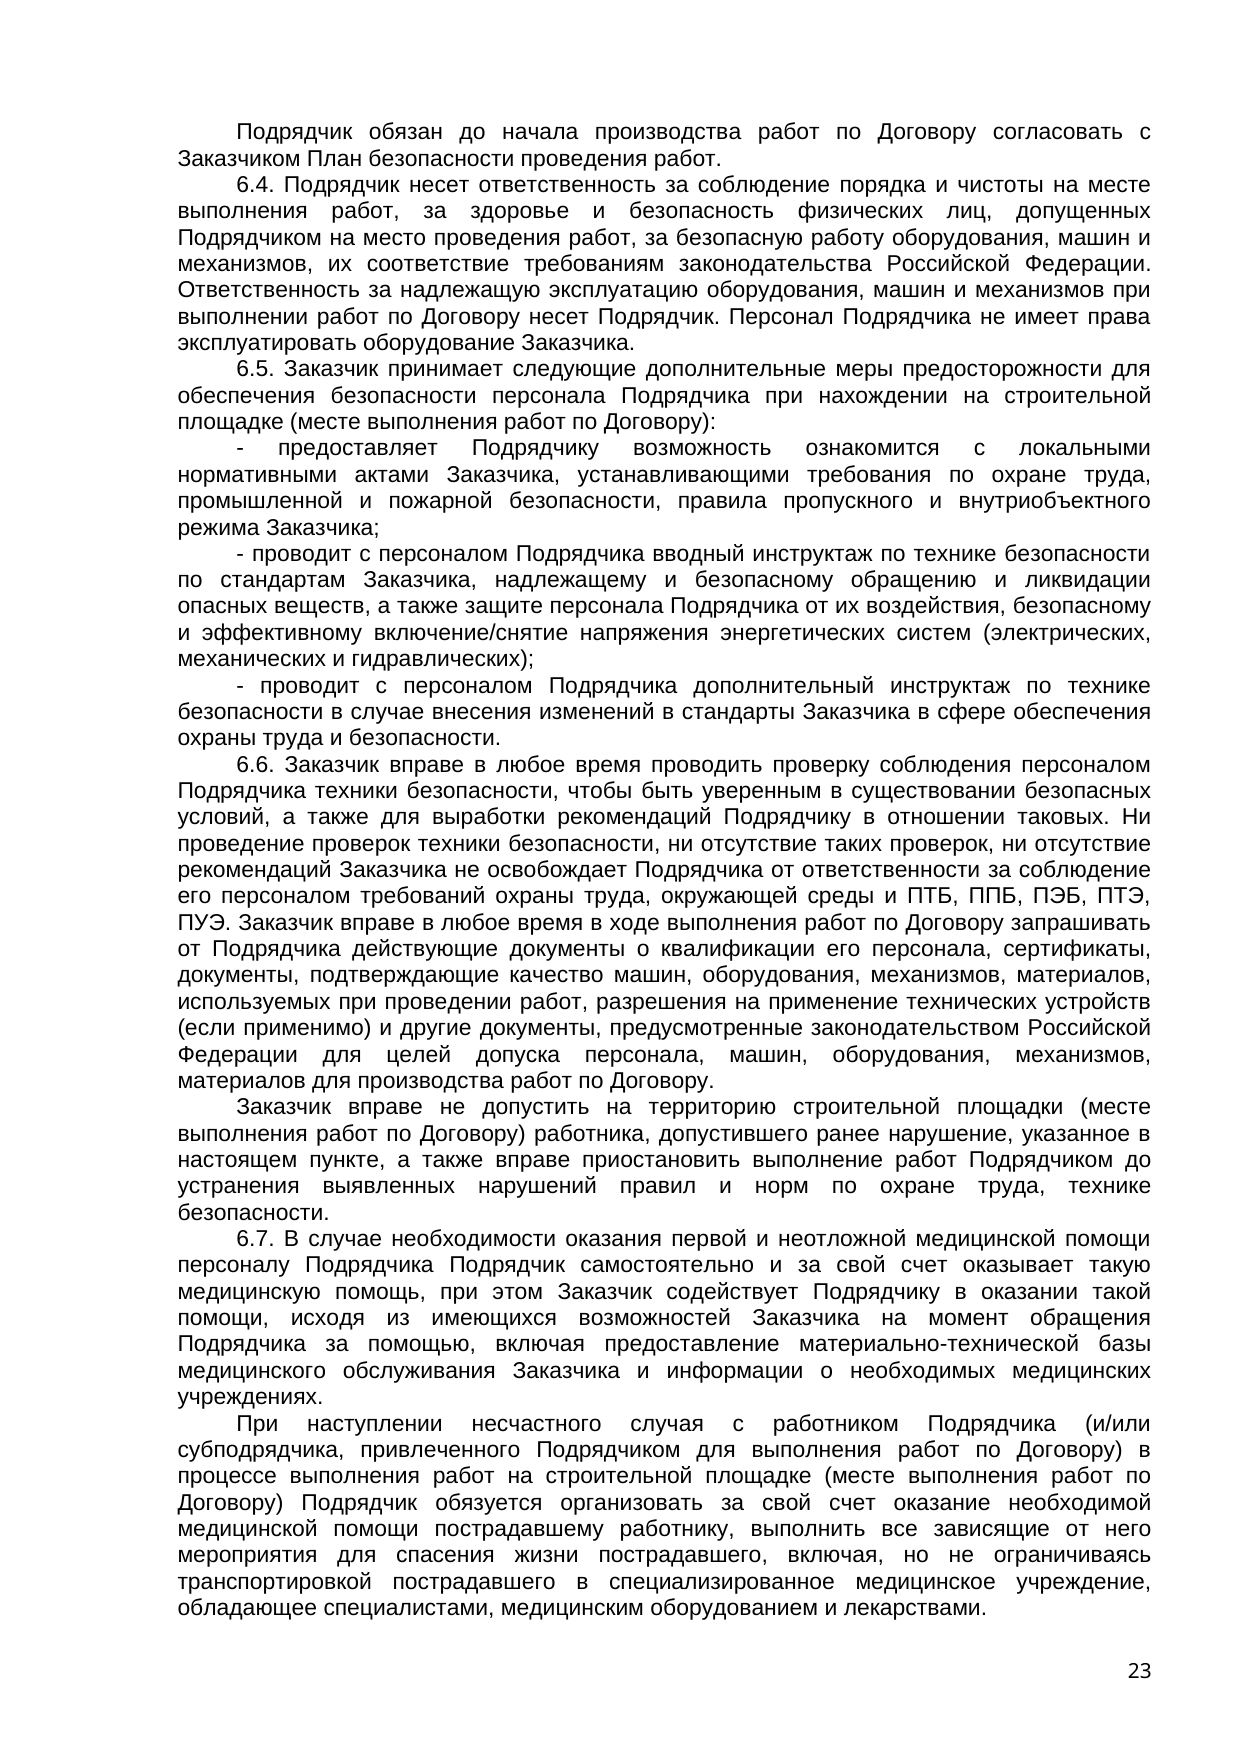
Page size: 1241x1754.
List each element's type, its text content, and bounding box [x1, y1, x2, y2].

text 6.5. Заказчик принимает следующие дополнительные меры предосторожности для обеспечения безопасности персонала Подрядчика при нахождении на строительной площадке (месте выполнения работ по Договору): [177, 355, 1152, 434]
text Заказчик вправе не допустить на территорию строительной площадки (месте выполнения работ по Договору) работника, допустившего ранее нарушение, указанное в настоящем пункте, а также вправе приостановить выполнение работ Подрядчиком до устранения выявленных нарушений правил и норм по охране труда, технике безопасности. [177, 1093, 1152, 1225]
text Подрядчик обязан до начала производства работ по Договору согласовать с Заказчиком План безопасности проведения работ. [177, 118, 1152, 171]
text - проводит с персоналом Подрядчика дополнительный инструктаж по технике безопасности в случае внесения изменений в стандарты Заказчика в сфере обеспечения охраны труда и безопасности. [177, 672, 1152, 751]
text - проводит с персоналом Подрядчика вводный инструктаж по технике безопасности по стандартам Заказчика, надлежащему и безопасному обращению и ликвидации опасных веществ, а также защите персонала Подрядчика от их воздействия, безопасному и эффективному включение/снятие напряжения энергетических систем (электрических, механических и гидравлических); [177, 540, 1152, 672]
text 6.4. Подрядчик несет ответственность за соблюдение порядка и чистоты на месте выполнения работ, за здоровье и безопасность физических лиц, допущенных Подрядчиком на место проведения работ, за безопасную работу оборудования, машин и механизмов, их соответствие требованиям законодательства Российской Федерации. Ответственность за надлежащую эксплуатацию оборудования, машин и механизмов при выполнении работ по Договору несет Подрядчик. Персонал Подрядчика не имеет права эксплуатировать оборудование Заказчика. [177, 171, 1152, 355]
text 6.7. В случае необходимости оказания первой и неотложной медицинской помощи персоналу Подрядчика Подрядчик самостоятельно и за свой счет оказывает такую медицинскую помощь, при этом Заказчик содействует Подрядчику в оказании такой помощи, исходя из имеющихся возможностей Заказчика на момент обращения Подрядчика за помощью, включая предоставление материально-технической базы медицинского обслуживания Заказчика и информации о необходимых медицинских учреждениях. [177, 1225, 1152, 1409]
text При наступлении несчастного случая с работником Подрядчика (и/или субподрядчика, привлеченного Подрядчиком для выполнения работ по Договору) в процессе выполнения работ на строительной площадке (месте выполнения работ по Договору) Подрядчик обязуется организовать за свой счет оказание необходимой медицинской помощи пострадавшему работнику, выполнить все зависящие от него мероприятия для спасения жизни пострадавшего, включая, но не ограничиваясь транспортировкой пострадавшего в специализированное медицинское учреждение, обладающее специалистами, медицинским оборудованием и лекарствами. [177, 1409, 1152, 1620]
text - предоставляет Подрядчику возможность ознакомится с локальными нормативными актами Заказчика, устанавливающими требования по охране труда, промышленной и пожарной безопасности, правила пропускного и внутриобъектного режима Заказчика; [177, 434, 1152, 540]
text 6.6. Заказчик вправе в любое время проводить проверку соблюдения персоналом Подрядчика техники безопасности, чтобы быть уверенным в существовании безопасных условий, а также для выработки рекомендаций Подрядчику в отношении таковых. Ни проведение проверок техники безопасности, ни отсутствие таких проверок, ни отсутствие рекомендаций Заказчика не освобождает Подрядчика от ответственности за соблюдение его персоналом требований охраны труда, окружающей среды и ПТБ, ППБ, ПЭБ, ПТЭ, ПУЭ. Заказчик вправе в любое время в ходе выполнения работ по Договору запрашивать от Подрядчика действующие документы о квалификации его персонала, сертификаты, документы, подтверждающие качество машин, оборудования, механизмов, материалов, используемых при проведении работ, разрешения на применение технических устройств (если применимо) и другие документы, предусмотренные законодательством Российской Федерации для целей допуска персонала, машин, оборудования, механизмов, материалов для производства работ по Договору. [177, 751, 1152, 1093]
